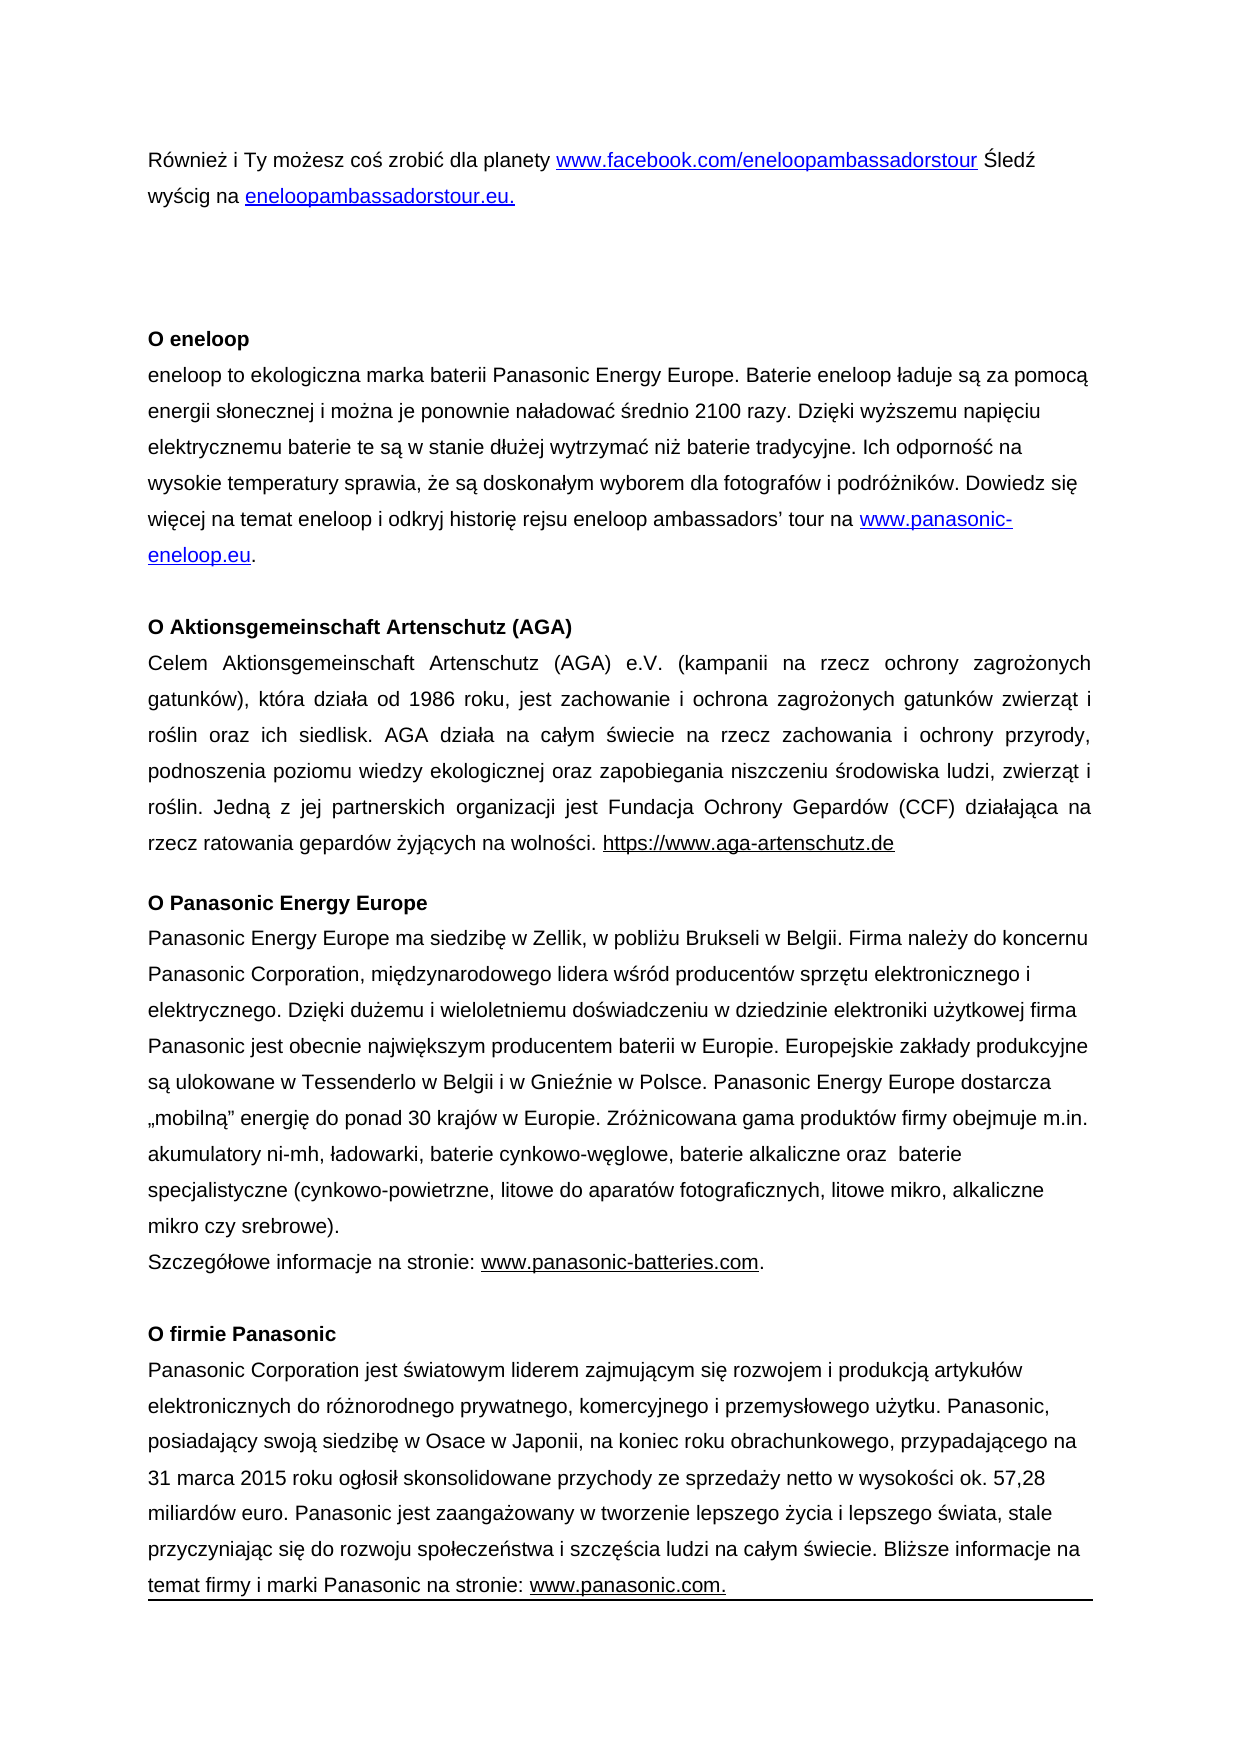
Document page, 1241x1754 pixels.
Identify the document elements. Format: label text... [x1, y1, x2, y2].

text eneloop to ekologiczna marka baterii Panasonic Energy Europe. Baterie eneloop ładuje są za pomocą energii słonecznej i można je ponownie naładować średnio 2100 razy. Dzięki wyższemu napięciu elektrycznemu baterie te są w stanie dłużej wytrzymać niż baterie tradycyjne. Ich odporność na wysokie temperatury sprawia, że są doskonałym wyborem dla fotografów i podróżników. Dowiedz się więcej na temat eneloop i odkryj historię rejsu eneloop ambassadors’ tour na www.panasonic-eneloop.eu. [148, 363, 1093, 567]
text Panasonic Corporation jest światowym liderem zajmującym się rozwojem i produkcją artykułów elektronicznych do różnorodnego prywatnego, komercyjnego i przemysłowego użytku. Panasonic, posiadający swoją siedzibę w Osace w Japonii, na koniec roku obrachunkowego, przypadającego na 31 marca 2015 roku ogłosił skonsolidowane przychody ze sprzedaży netto w wysokości ok. 57,28 miliardów euro. Panasonic jest zaangażowany w tworzenie lepszego życia i lepszego świata, stale przyczyniając się do rozwoju społeczeństwa i szczęścia ludzi na całym świecie. Bliższe informacje na temat firmy i marki Panasonic na stronie: www.panasonic.com. [148, 1357, 1093, 1599]
text O Aktionsgemeinschaft Artenschutz (AGA) [148, 615, 1093, 639]
text Panasonic Energy Europe ma siedzibę w Zellik, w pobliżu Brukseli w Belgii. Firma należy do koncernu Panasonic Corporation, międzynarodowego lidera wśród producentów sprzętu elektronicznego i elektrycznego. Dzięki dużemu i wieloletniemu doświadczeniu w dziedzinie elektroniki użytkowej firma Panasonic jest obecnie największym producentem baterii w Europie. Europejskie zakłady produkcyjne są ulokowane w Tessenderlo w Belgii i w Gnieźnie w Polsce. Panasonic Energy Europe dostarcza „mobilną” energię do ponad 30 krajów w Europie. Zróżnicowana gama produktów firmy obejmuje m.in. akumulatory ni-mh, ładowarki, baterie cynkowo-węglowe, baterie alkaliczne oraz baterie specjalistyczne (cynkowo-powietrzne, litowe do aparatów fotograficznych, litowe mikro, alkaliczne mikro czy srebrowe). [148, 926, 1093, 1238]
text Celem Aktionsgemeinschaft Artenschutz (AGA) e.V. (kampanii na rzecz ochrony zagrożonych gatunków), która działa od 1986 roku, jest zachowanie i ochrona zagrożonych gatunków zwierząt i roślin oraz ich siedlisk. AGA działa na całym świecie na rzecz zachowania i ochrony przyrody, podnoszenia poziomu wiedzy ekologicznej oraz zapobiegania niszczeniu środowiska ludzi, zwierząt i roślin. Jedną z jej partnerskich organizacji jest Fundacja Ochrony Gepardów (CCF) działająca na rzecz ratowania gepardów żyjących na wolności. https://www.aga-artenschutz.de [148, 651, 1093, 854]
text O Panasonic Energy Europe [148, 890, 1093, 914]
text O firmie Panasonic [148, 1322, 1093, 1346]
text Również i Ty możesz coś zrobić dla planety www.facebook.com/eneloopambassadorstour Śledź wyścig na eneloopambassadorstour.eu. [148, 148, 1093, 207]
text O eneloop [148, 327, 1093, 351]
text Szczegółowe informacje na stronie: www.panasonic-batteries.com. [148, 1250, 1093, 1274]
